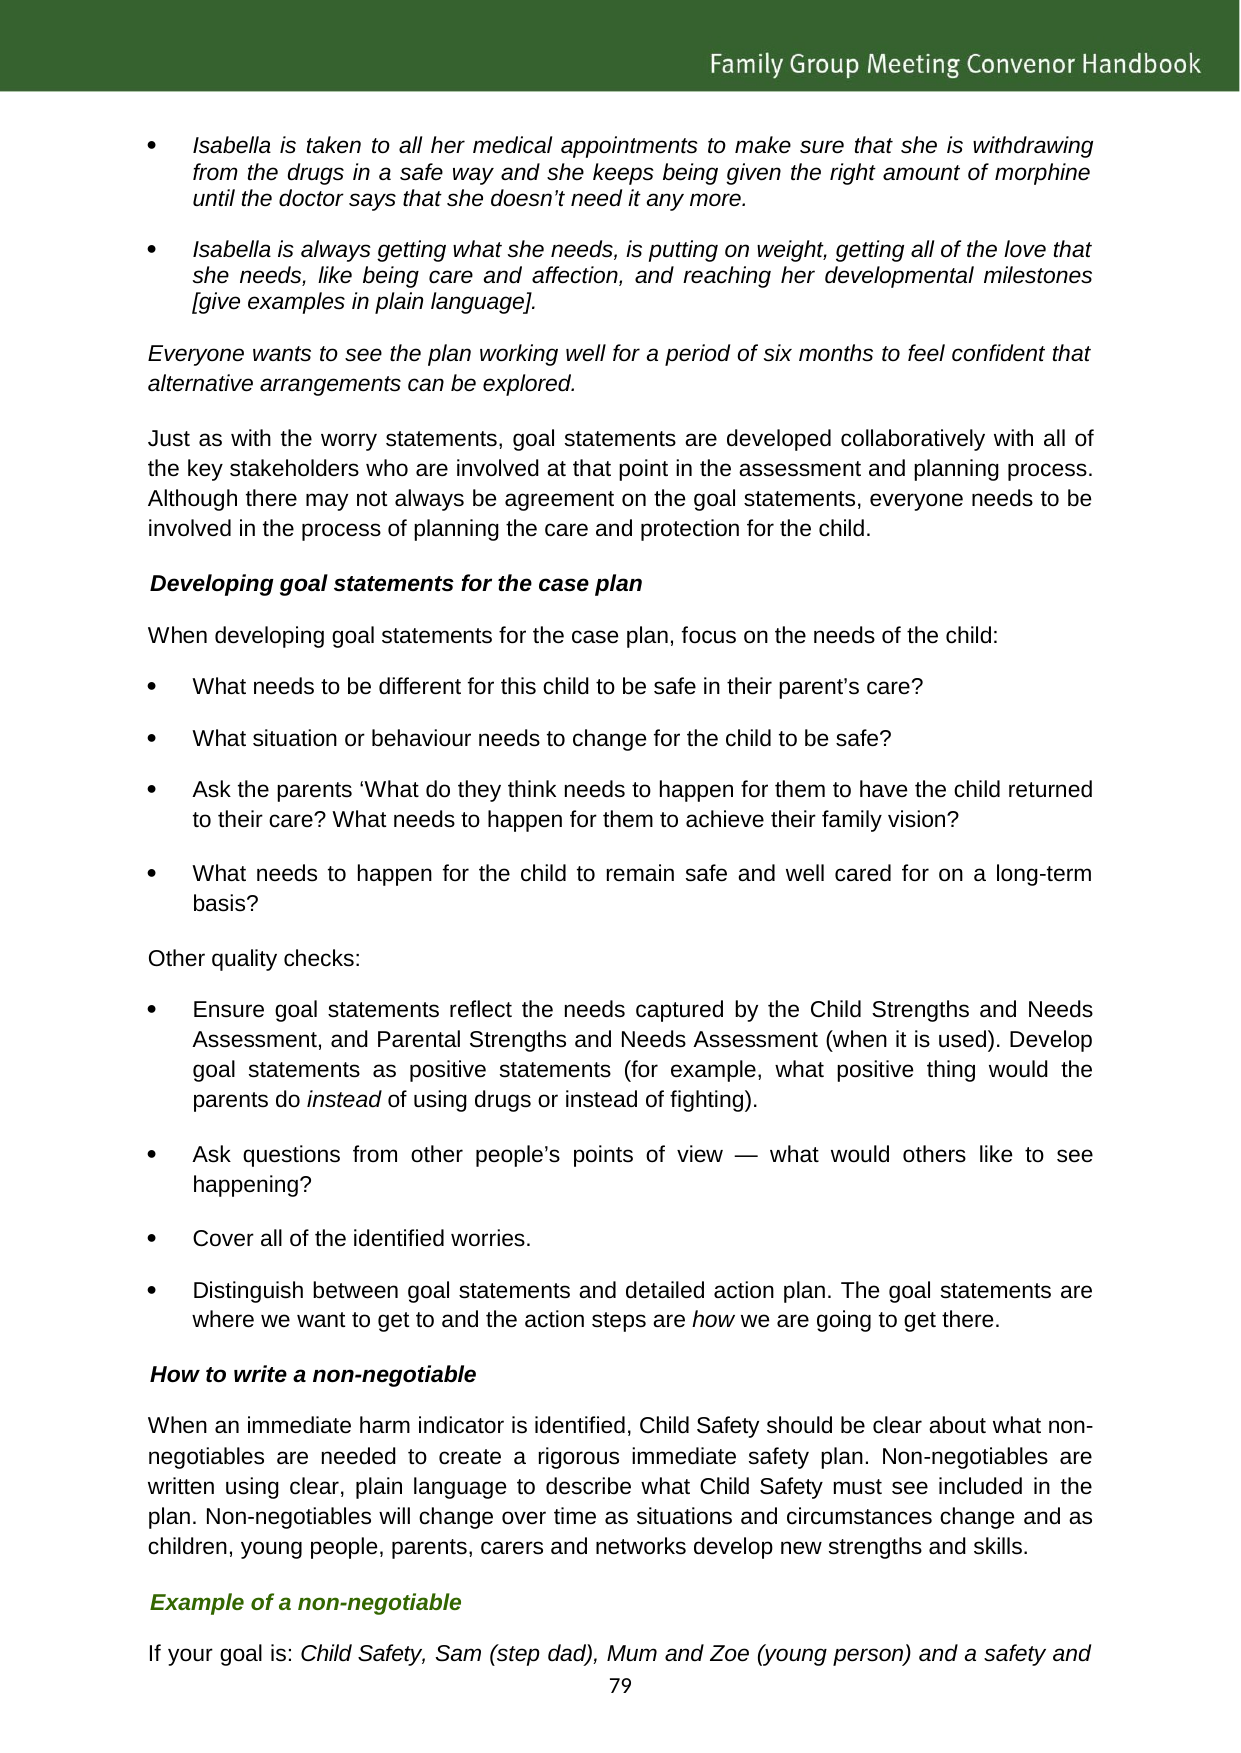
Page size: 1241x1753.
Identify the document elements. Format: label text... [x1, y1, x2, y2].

list What needs to happen for the child to remain safe and well cared for on a long-term basis? [148, 860, 1093, 916]
list What needs to be different for this child to be safe in their parent’s care? [148, 673, 1093, 699]
list Ask questions from other people’s points of view — what would others like to see happening? [148, 1141, 1093, 1197]
list Distinguish between goal statements and detailed action plan. The goal statements are where we want to get to and the action steps are how we are going to get there. [148, 1277, 1093, 1333]
subtitle How to write a non-negotiable [150, 1361, 1093, 1387]
text When an immediate harm indicator is identified, Child Safety should be clear about what non-negotiables are needed to create a rigorous immediate safety plan. Non-negotiables are written using clear, plain language to describe what Child Safety must see included in the plan. Non-negotiables will change over time as situations and circumstances change and as children, young people, parents, carers and networks develop new strengths and skills. [148, 1412, 1093, 1559]
text Other quality checks: [148, 944, 1093, 971]
list Cover all of the identified worries. [148, 1225, 1093, 1252]
list Isabella is always getting what she needs, is putting on weight, getting all of the love that she needs, like being care and affection, and reaching her developmental milestones [give examples in plain language]. [148, 236, 1093, 314]
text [148, 1640, 1093, 1666]
list Isabella is taken to all her medical appointments to make sure that she is withdrawing from the drugs in a safe way and she keeps being given the right amount of morphine until the doctor says that she doesn’t need it any more. [148, 133, 1093, 211]
list What situation or behaviour needs to change for the child to be safe? [148, 724, 1093, 751]
list Ensure goal statements reflect the needs captured by the Child Strengths and Needs Assessment, and Parental Strengths and Needs Assessment (when it is used). Develop goal statements as positive statements (for example, what positive thing would the parents do instead of using drugs or instead of fighting). [148, 996, 1093, 1112]
subtitle Developing goal statements for the case plan [150, 570, 1093, 597]
list Ask the parents ‘What do they think needs to happen for them to have the child returned to their care? What needs to happen for them to achieve their family vision? [148, 776, 1093, 832]
picture [0, 0, 1240, 92]
subtitle Example of a non-negotiable [150, 1588, 1093, 1615]
text When developing goal statements for the case plan, focus on the needs of the child: [148, 622, 1093, 648]
text Everyone wants to see the plan working well for a period of six months to feel confident that alternative arrangements can be explored. [148, 339, 1093, 396]
text Just as with the worry statements, goal statements are developed collaboratively with all of the key stakeholders who are involved at that point in the assessment and planning process. Although there may not always be agreement on the goal statements, everyone needs to be involved in the process of planning the care and protection for the child. [148, 424, 1093, 542]
